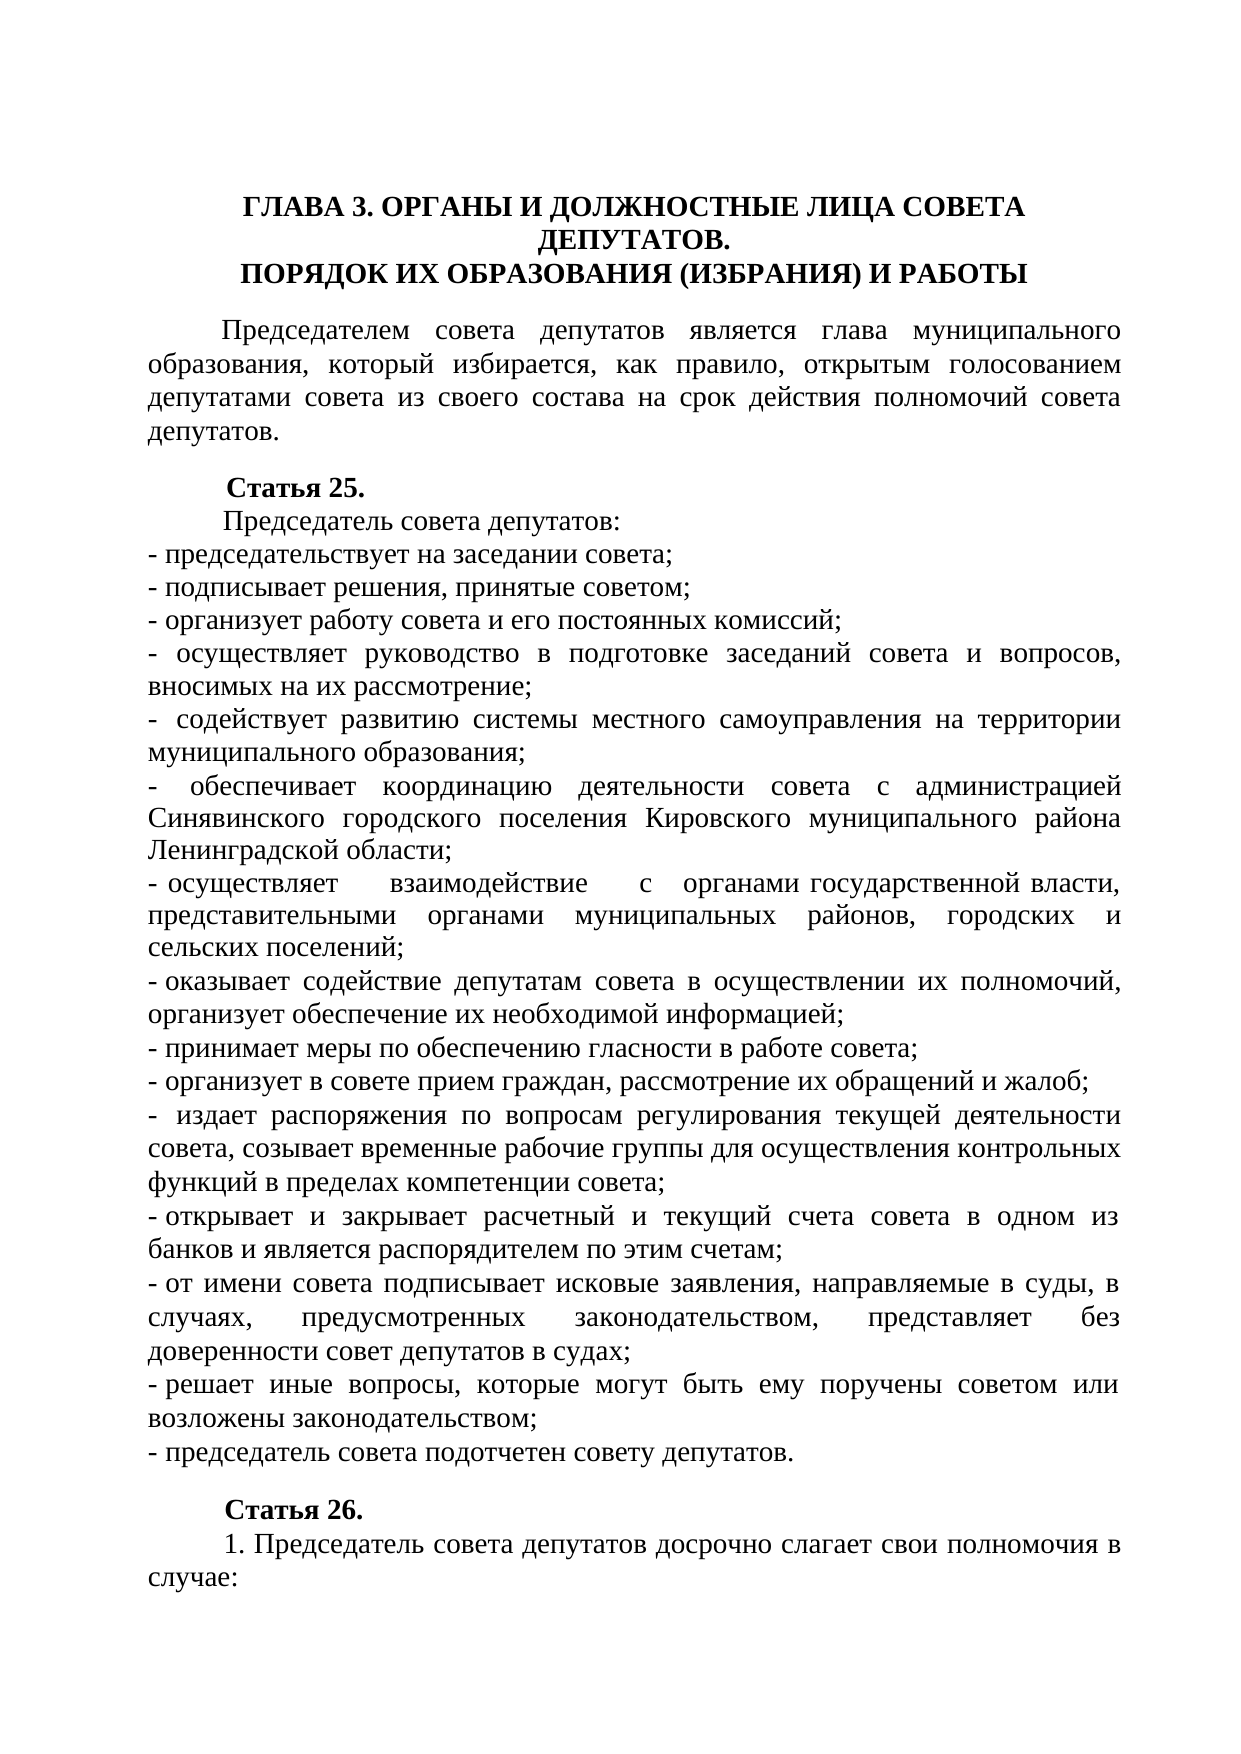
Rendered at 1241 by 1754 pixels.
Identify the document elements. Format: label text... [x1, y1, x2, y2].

list председатель совета подотчетен совету депутатов. [148, 1434, 1122, 1468]
text Председателем совета депутатов является глава муниципального образования, который избирается, как правило, открытым голосованием депутатами совета из своего состава на срок действия полномочий совета депутатов. [148, 313, 1122, 447]
list содействует развитию системы местного самоуправления на территории муниципального образования; [148, 702, 1122, 768]
list организует работу совета и его постоянных комиссий; [148, 603, 1122, 636]
text ГЛАВА 3. ОРГАНЫ И ДОЛЖНОСТНЫЕ ЛИЦА СОВЕТА ДЕПУТАТОВ. ПОРЯДОК ИХ ОБРАЗОВАНИЯ (ИЗБРАНИЯ) И РАБОТЫ [148, 189, 1121, 290]
text Статья 26. [224, 1492, 1122, 1525]
list открывает и закрывает расчетный и текущий счета совета в одном из банков и является распорядителем по этим счетам; [148, 1198, 1120, 1266]
list оказывает содействие депутатам совета в осуществлении их полномочий, организует обеспечение их необходимой информацией; [148, 963, 1122, 1030]
list подписывает решения, принятые советом; [148, 570, 1122, 603]
list организует в совете прием граждан, рассмотрение их обращений и жалоб; [148, 1064, 1122, 1097]
text Председатель совета депутатов: [223, 504, 1122, 537]
text - издает распоряжения по вопросам регулирования текущей деятельности совета, созывает временные рабочие группы для осуществления контрольных функций в пределах компетенции совета; [148, 1097, 1122, 1198]
list председательствует на заседании совета; [148, 537, 1122, 570]
list от имени совета подписывает исковые заявления, направляемые в суды, в случаях, предусмотренных законодательством, представляет без доверенности совет депутатов в судах; [148, 1266, 1121, 1367]
text - обеспечивает координацию деятельности совета с администрацией Синявинского городского поселения Кировского муниципального района Ленинградской области; [148, 770, 1122, 866]
list Председатель совета депутатов досрочно слагает свои полномочия в случае: [148, 1527, 1122, 1593]
list принимает меры по обеспечению гласности в работе совета; [148, 1030, 1122, 1064]
list решает иные вопросы, которые могут быть ему поручены советом или возложены законодательством; [148, 1367, 1119, 1434]
text Статья 25. [226, 471, 1122, 504]
text - осуществляет взаимодействие с органами государственной власти, представительными органами муниципальных районов, городских и сельских поселений; [148, 867, 1122, 963]
list осуществляет руководство в подготовке заседаний совета и вопросов, вносимых на их рассмотрение; [148, 636, 1122, 702]
